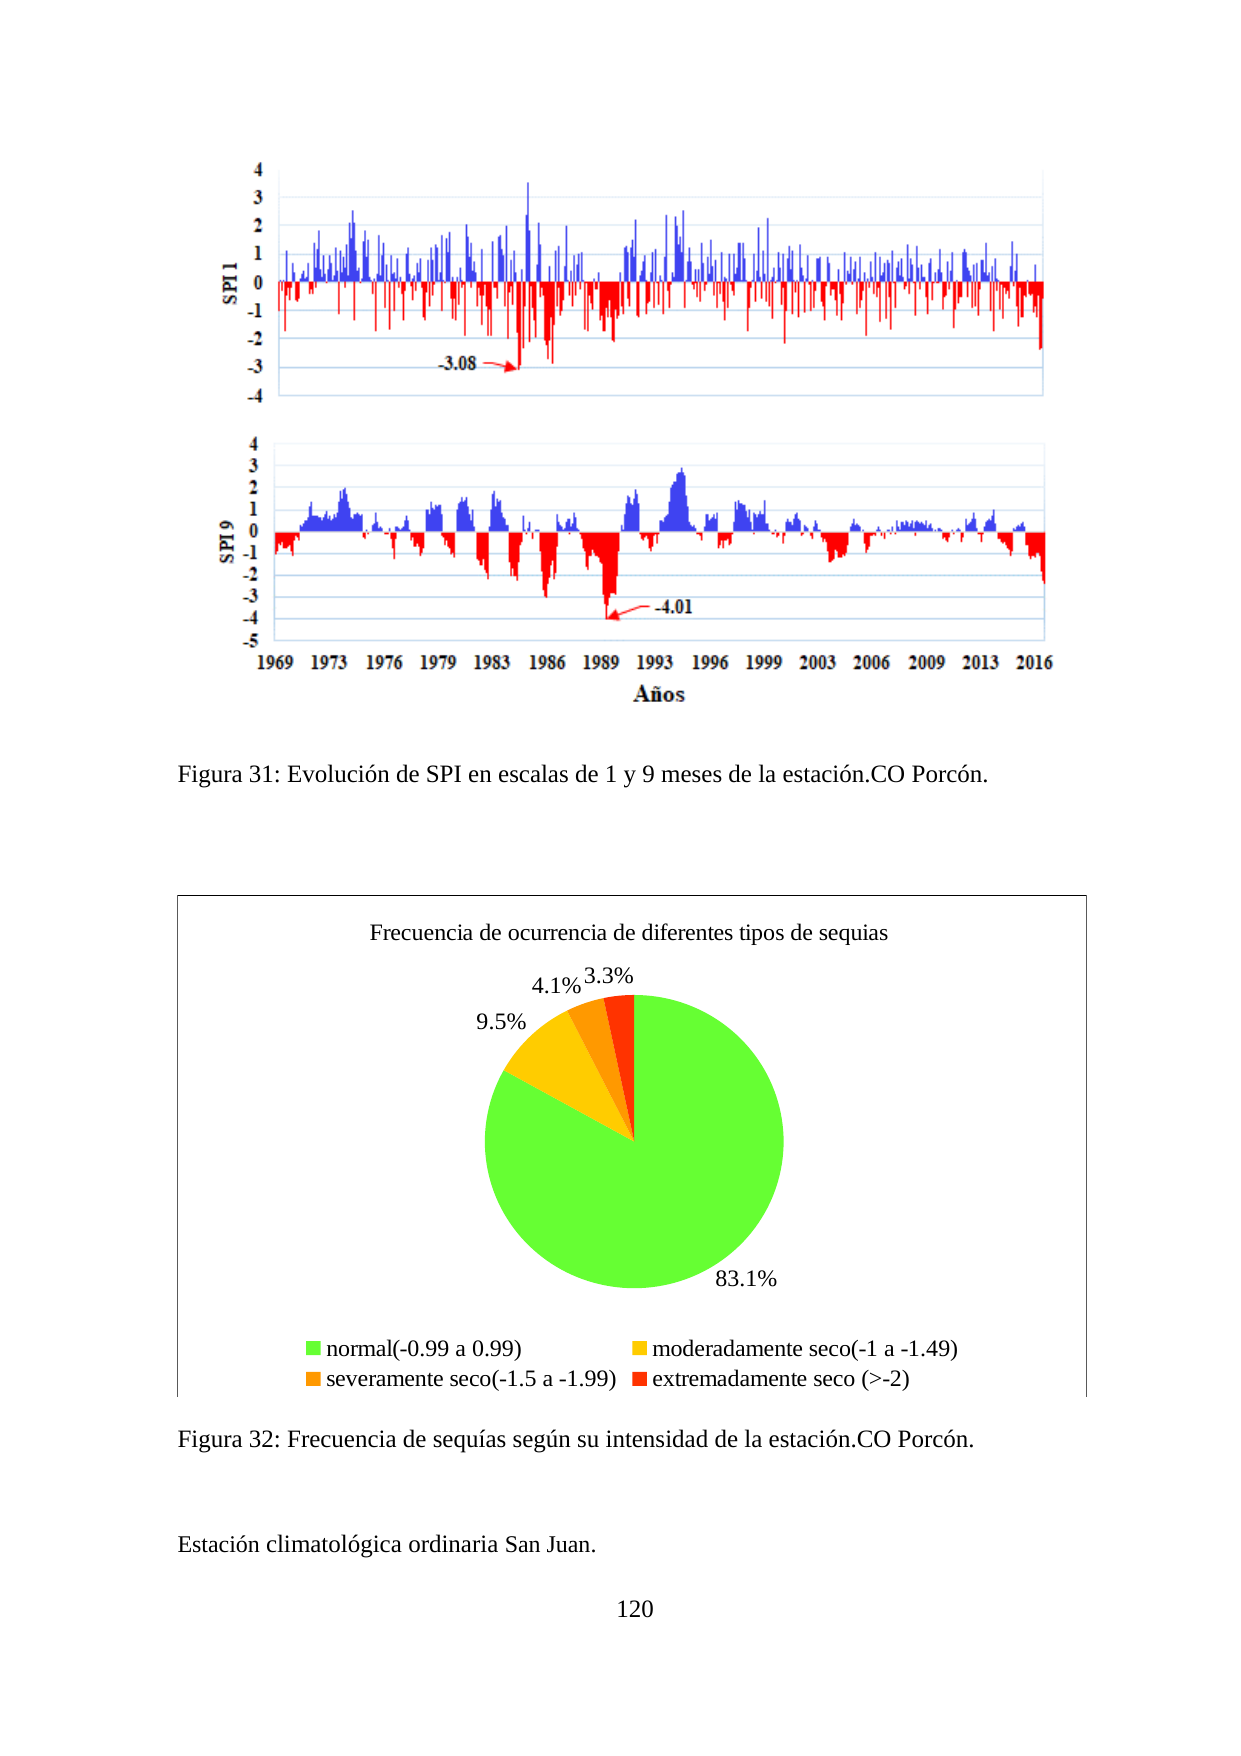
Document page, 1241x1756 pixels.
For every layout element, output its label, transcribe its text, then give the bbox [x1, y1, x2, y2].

picture [177, 147, 1087, 733]
text Figura 32: Frecuencia de sequías según su intensidad de la estación.CO Porcón. [177, 1424, 1092, 1453]
text Figura 31: Evolución de SPI en escalas de 1 y 9 meses de la estación.CO Porcón. [177, 759, 1092, 788]
text Estación climatológica ordinaria San Juan. [177, 1529, 1092, 1557]
